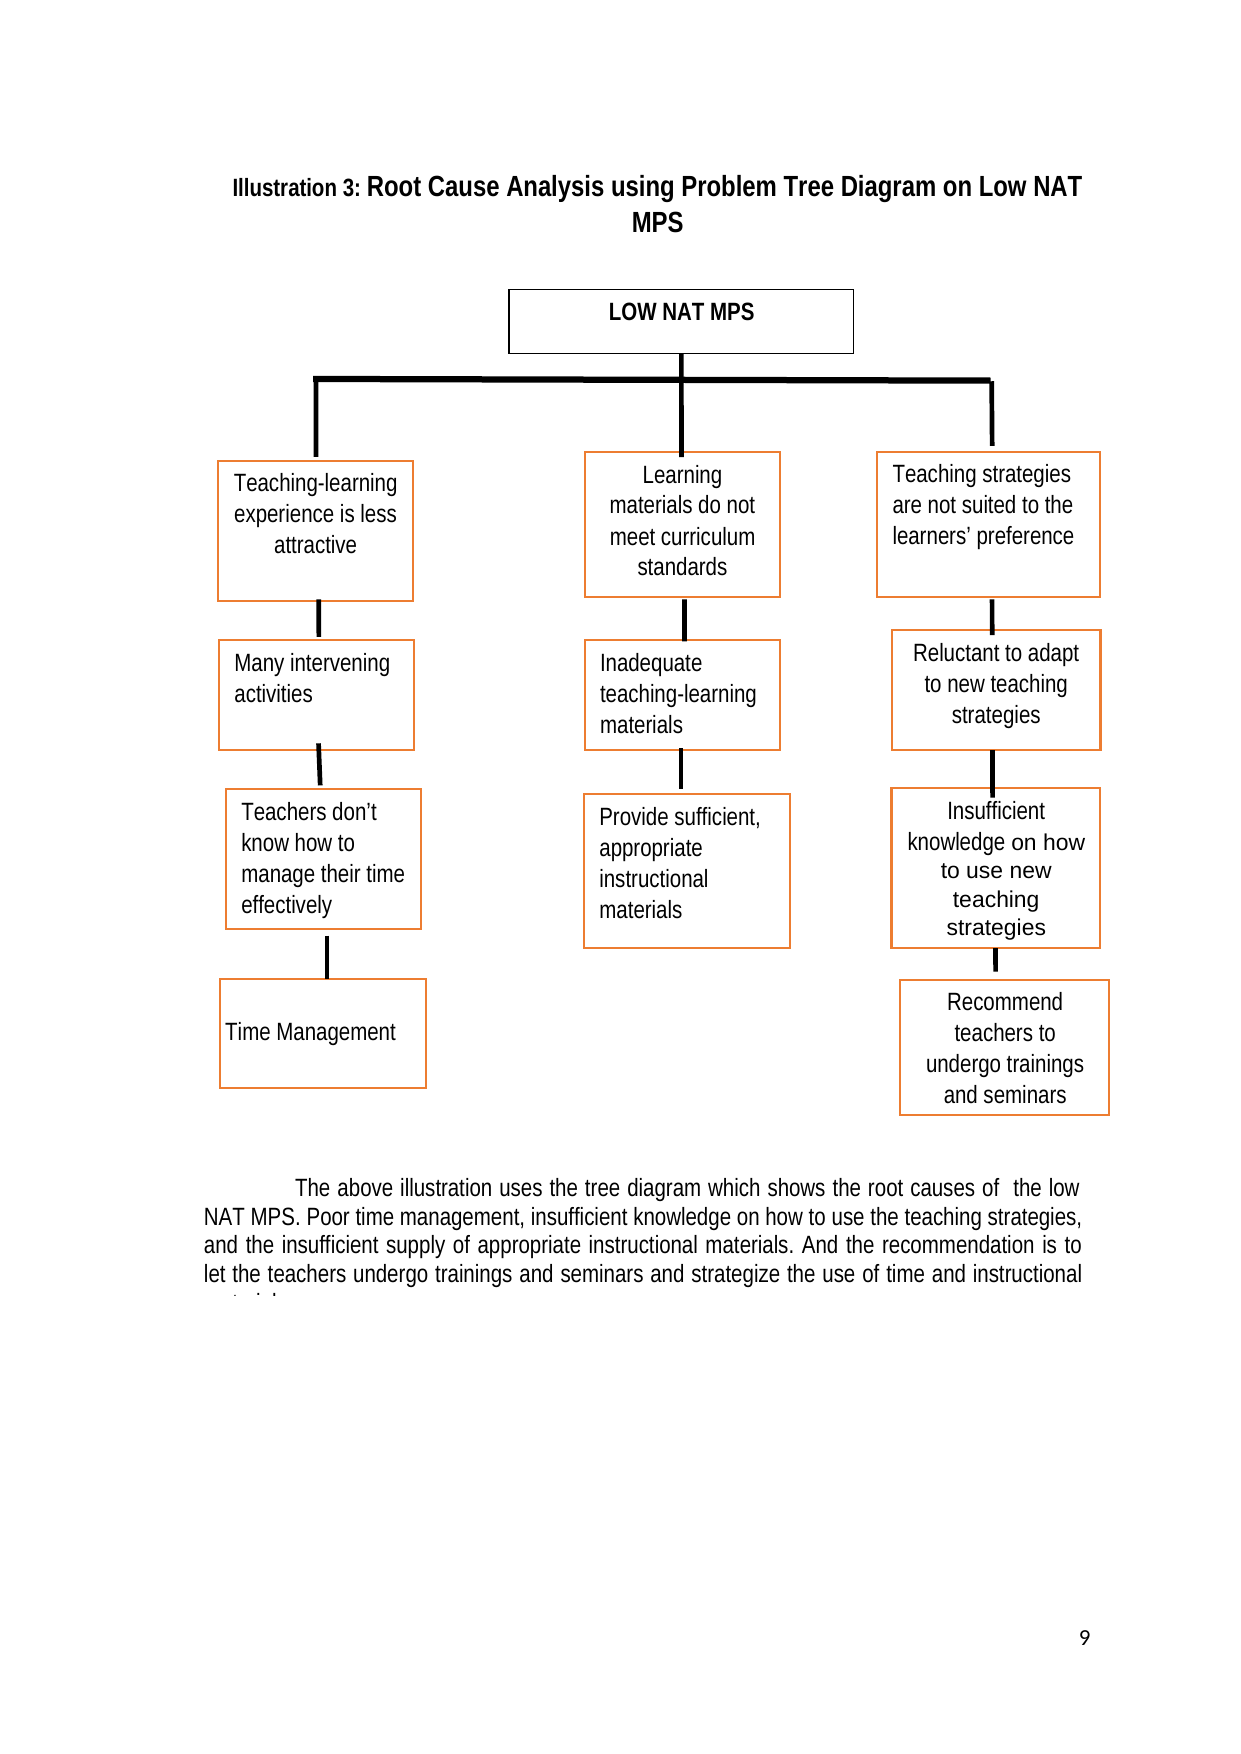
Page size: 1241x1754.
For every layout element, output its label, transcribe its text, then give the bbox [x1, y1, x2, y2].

text Time Management [901, 1017, 1090, 1046]
text Time Management [225, 1017, 899, 1046]
text Illustration 3: Root Cause Analysis using Problem Tree Diagram on Low NAT MPS [225, 169, 1090, 239]
